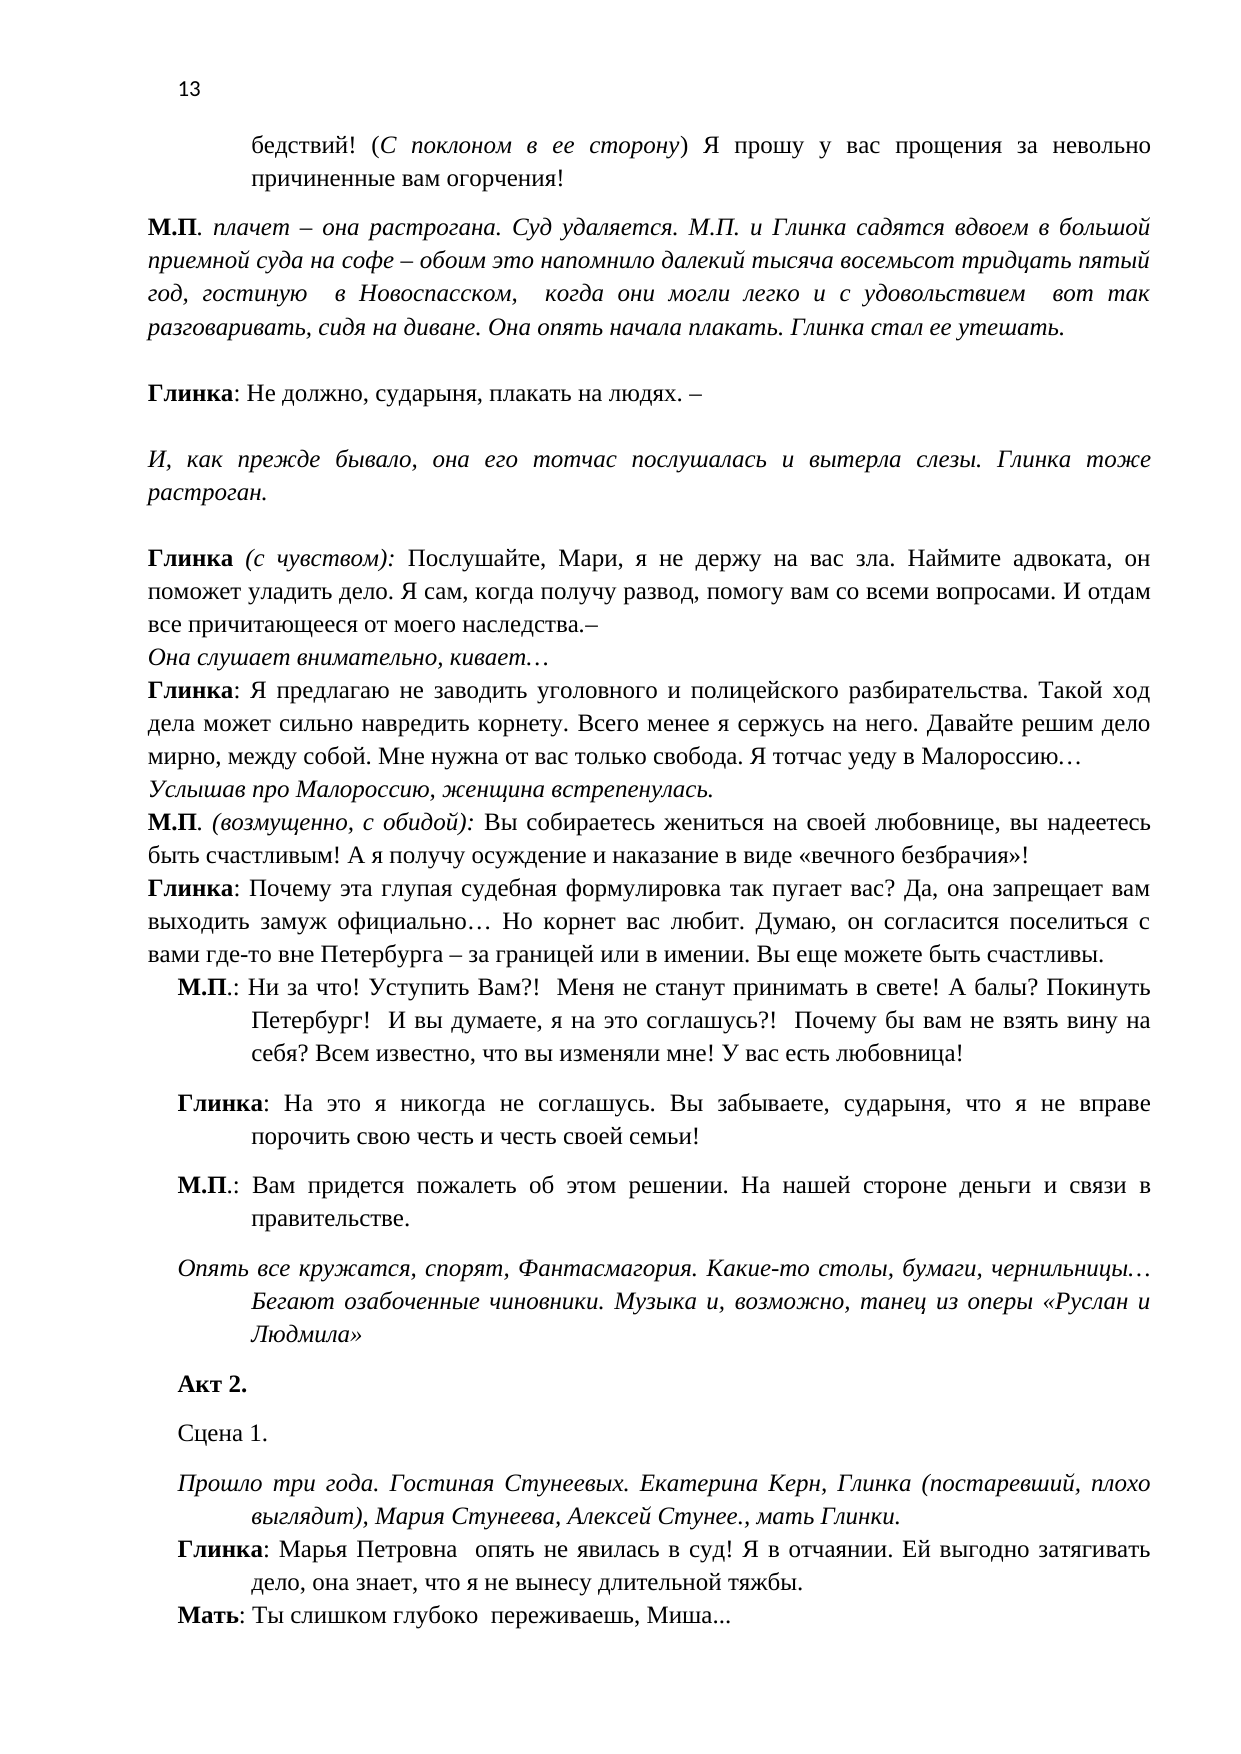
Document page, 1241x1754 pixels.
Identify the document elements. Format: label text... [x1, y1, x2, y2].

text Услышав про Малороссию, женщина встрепенулась. [148, 774, 1152, 803]
text М.П.: Ни за что! Уступить Вам?! Меня не станут принимать в свете! А балы? Покинуть Петербург! И вы думаете, я на это соглашусь?! Почему бы вам не взять вину на себя? Всем известно, что вы изменяли мне! У вас есть любовница! [177, 972, 1152, 1067]
text М.П. (возмущенно, с обидой): Вы собираетесь жениться на своей любовнице, вы надеетесь быть счастливым! А я получу осуждение и наказание в виде «вечного безбрачия»! [148, 807, 1152, 869]
text Глинка: Я предлагаю не заводить уголовного и полицейского разбирательства. Такой ход дела может сильно навредить корнету. Всего менее я сержусь на него. Давайте решим дело мирно, между собой. Мне нужна от вас только свобода. Я тотчас уеду в Малороссию… [148, 675, 1152, 769]
text М.П.: Вам придется пожалеть об этом решении. На нашей стороне деньги и связи в правительстве. [177, 1170, 1152, 1232]
text М.П. плачет – она растрогана. Суд удаляется. М.П. и Глинка садятся вдвоем в большой приемной суда на софе – обоим это напомнило далекий тысяча восемьсот тридцать пятый год, гостиную в Новоспасском, когда они могли легко и с удовольствием вот так разговаривать, сидя на диване. Она опять начала плакать. Глинка стал ее утешать. [148, 212, 1152, 340]
text Глинка: Марья Петровна опять не явилась в суд! Я в отчаянии. Ей выгодно затягивать дело, она знает, что я не вынесу длительной тяжбы. [177, 1534, 1152, 1596]
text Опять все кружатся, спорят, Фантасмагория. Какие-то столы, бумаги, чернильницы… Бегают озабоченные чиновники. Музыка и, возможно, танец из оперы «Руслан и Людмила» [177, 1253, 1152, 1348]
text Глинка: Не должно, сударыня, плакать на людях. – [148, 378, 1152, 406]
text И, как прежде бывало, она его тотчас послушалась и вытерла слезы. Глинка тоже растроган. [148, 444, 1152, 505]
text Сцена 1. [177, 1418, 1152, 1447]
text Глинка (с чувством): Послушайте, Мари, я не держу на вас зла. Наймите адвоката, он поможет уладить дело. Я сам, когда получу развод, помогу вам со всеми вопросами. И отдам все причитающееся от моего наследства.– [148, 543, 1152, 637]
text Она слушает внимательно, кивает… [148, 642, 1152, 671]
text Глинка: Почему эта глупая судебная формулировка так пугает вас? Да, она запрещает вам выходить замуж официально… Но корнет вас любит. Думаю, он согласится поселиться с вами где-то вне Петербурга – за границей или в имении. Вы еще можете быть счастливы. [148, 873, 1152, 968]
text Акт 2. [177, 1369, 1152, 1398]
text Прошло три года. Гостиная Стунеевых. Екатерина Керн, Глинка (постаревший, плохо выглядит), Мария Стунеева, Алексей Стунее., мать Глинки. [177, 1468, 1152, 1530]
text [177, 130, 1152, 192]
text Мать: Ты слишком глубоко переживаешь, Миша... [177, 1600, 1152, 1629]
text Глинка: На это я никогда не соглашусь. Вы забываете, сударыня, что я не вправе порочить свою честь и честь своей семьи! [177, 1088, 1152, 1149]
